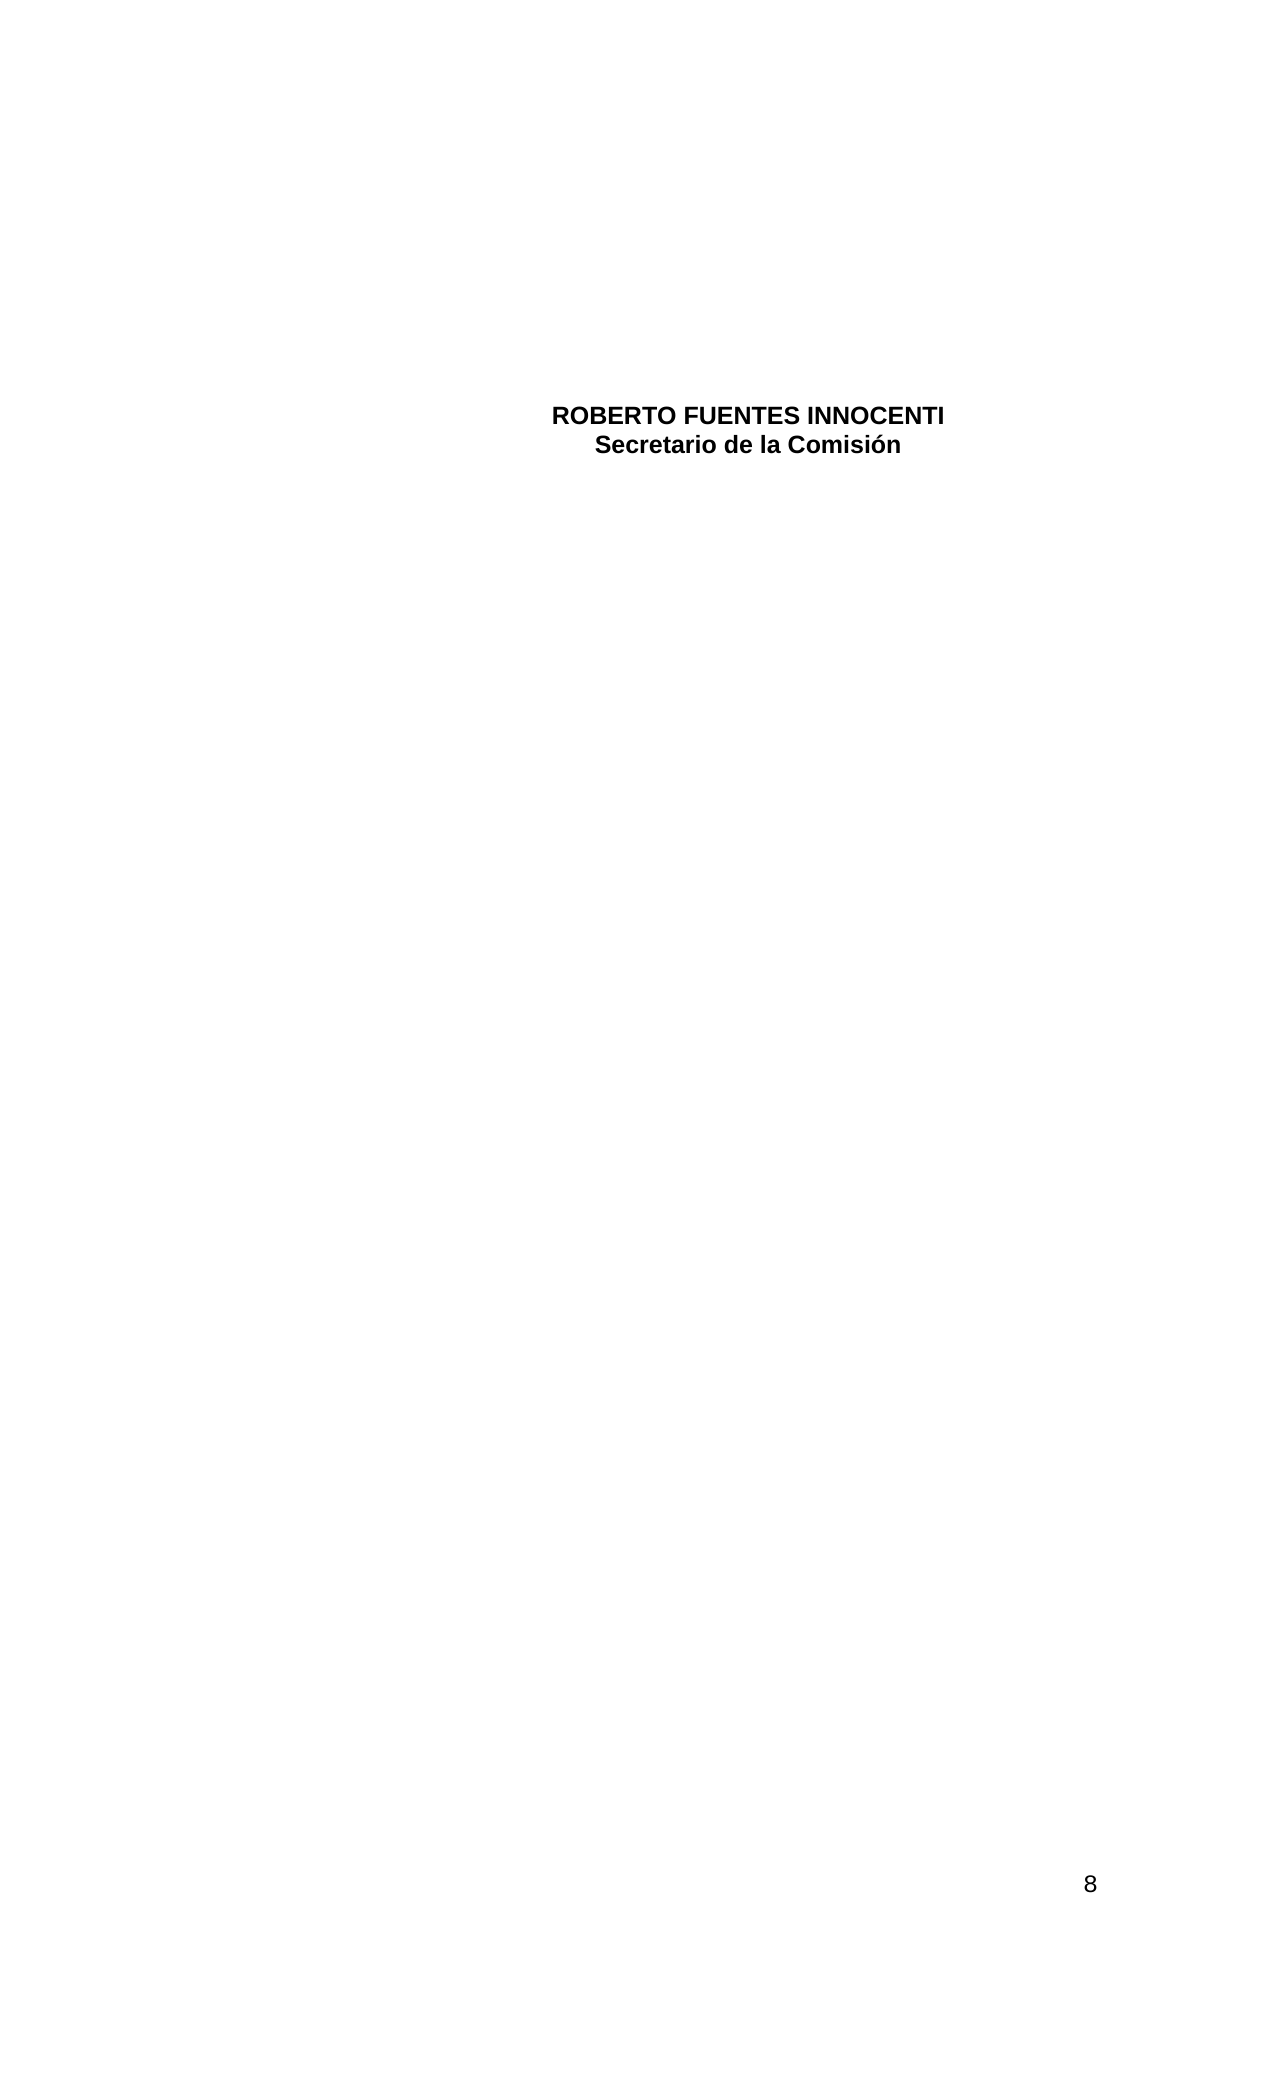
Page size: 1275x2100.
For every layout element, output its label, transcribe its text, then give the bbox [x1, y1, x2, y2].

text ROBERTO FUENTES INNOCENTI [177, 401, 1098, 430]
text Secretario de la Comisión [177, 430, 1098, 459]
